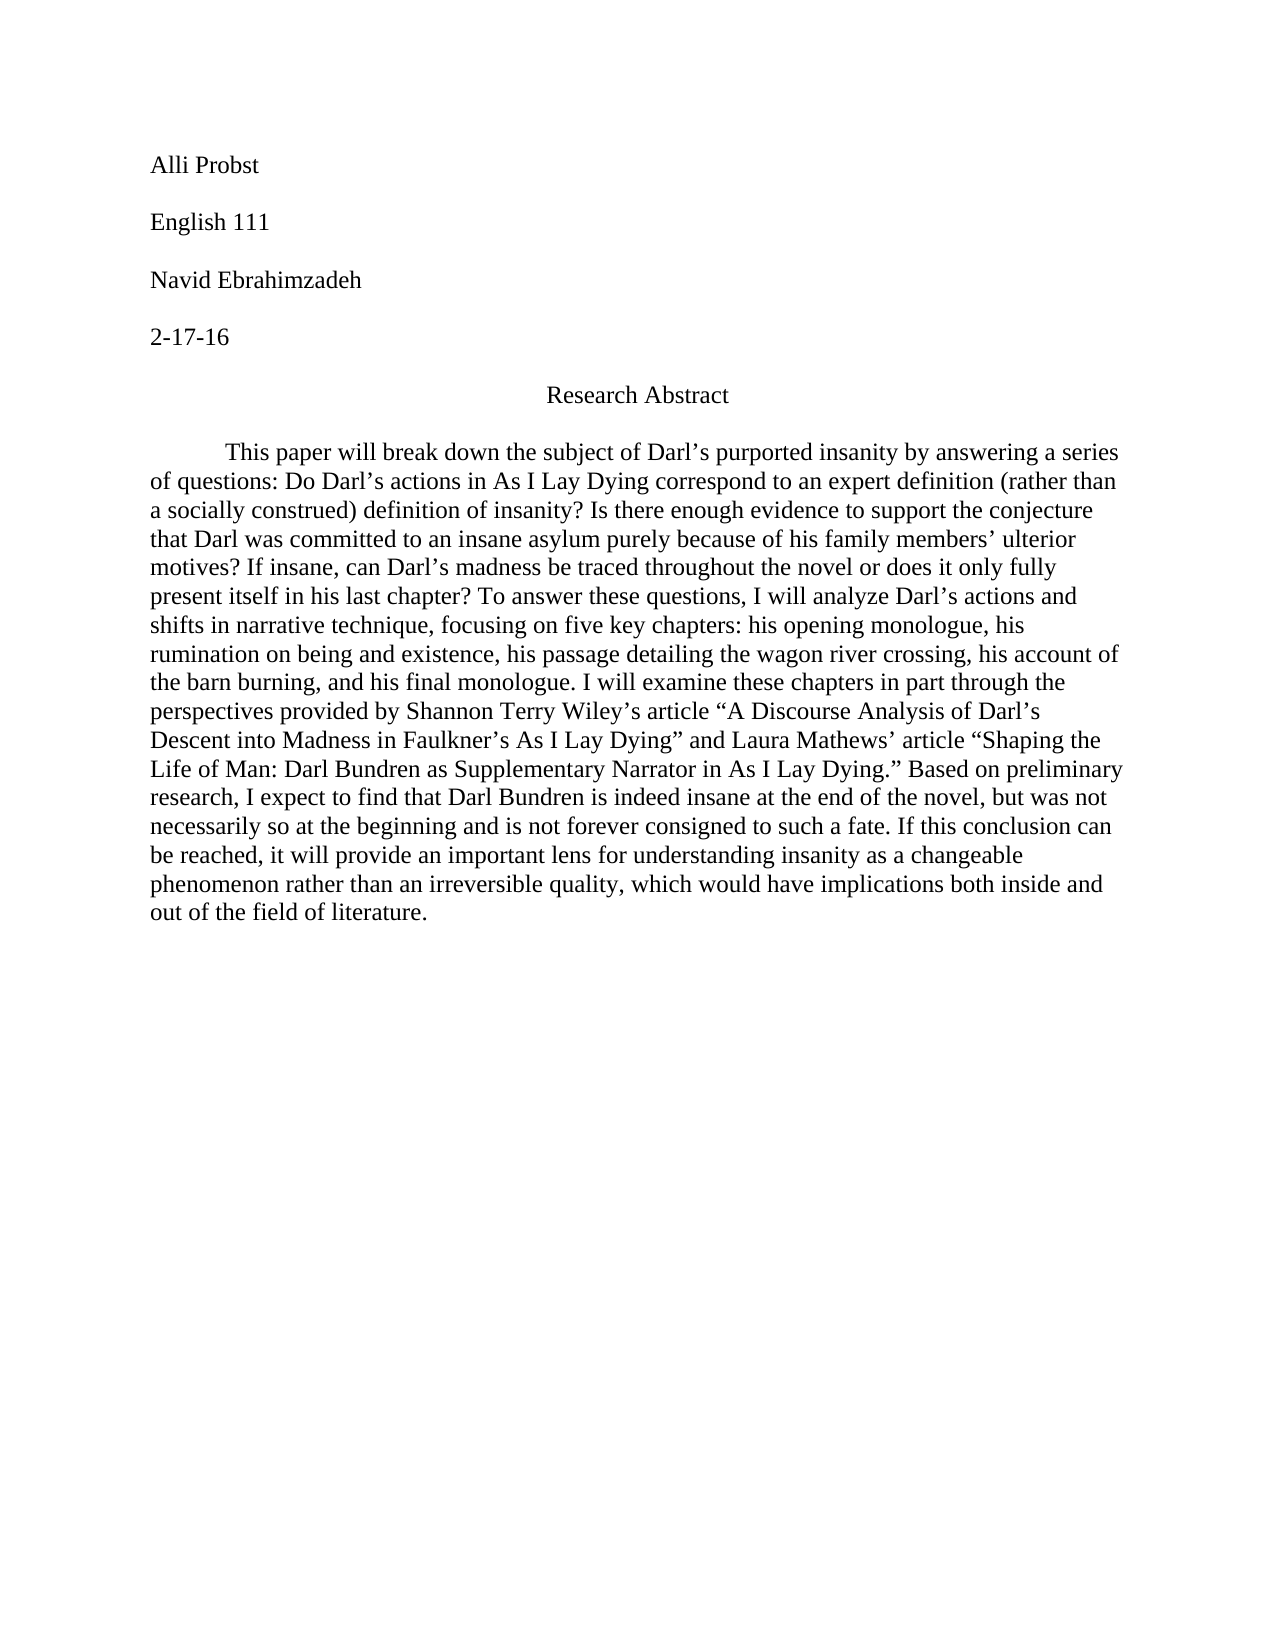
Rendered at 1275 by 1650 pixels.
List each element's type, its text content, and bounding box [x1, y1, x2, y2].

text Alli Probst [150, 150, 1125, 179]
text English 111 [150, 207, 1125, 236]
text This paper will break down the subject of Darl’s purported insanity by answering a series of questions: Do Darl’s actions in As I Lay Dying correspond to an expert definition (rather than a socially construed) definition of insanity? Is there enough evidence to support the conjecture that Darl was committed to an insane asylum purely because of his family members’ ulterior motives? If insane, can Darl’s madness be traced throughout the novel or does it only fully present itself in his last chapter? To answer these questions, I will analyze Darl’s actions and shifts in narrative technique, focusing on five key chapters: his opening monologue, his rumination on being and existence, his passage detailing the wagon river crossing, his account of the barn burning, and his final monologue. I will examine these chapters in part through the perspectives provided by Shannon Terry Wiley’s article “A Discourse Analysis of Darl’s Descent into Madness in Faulkner’s As I Lay Dying” and Laura Mathews’ article “Shaping the Life of Man: Darl Bundren as Supplementary Narrator in As I Lay Dying.” Based on preliminary research, I expect to find that Darl Bundren is indeed insane at the end of the novel, but was not necessarily so at the beginning and is not forever consigned to such a fate. If this conclusion can be reached, it will provide an important lens for understanding insanity as a changeable phenomenon rather than an irreversible quality, which would have implications both inside and out of the field of literature. [150, 437, 1125, 926]
text Navid Ebrahimzadeh [150, 265, 1125, 294]
text 2-17-16 [150, 322, 1125, 351]
text Research Abstract [150, 380, 1125, 409]
